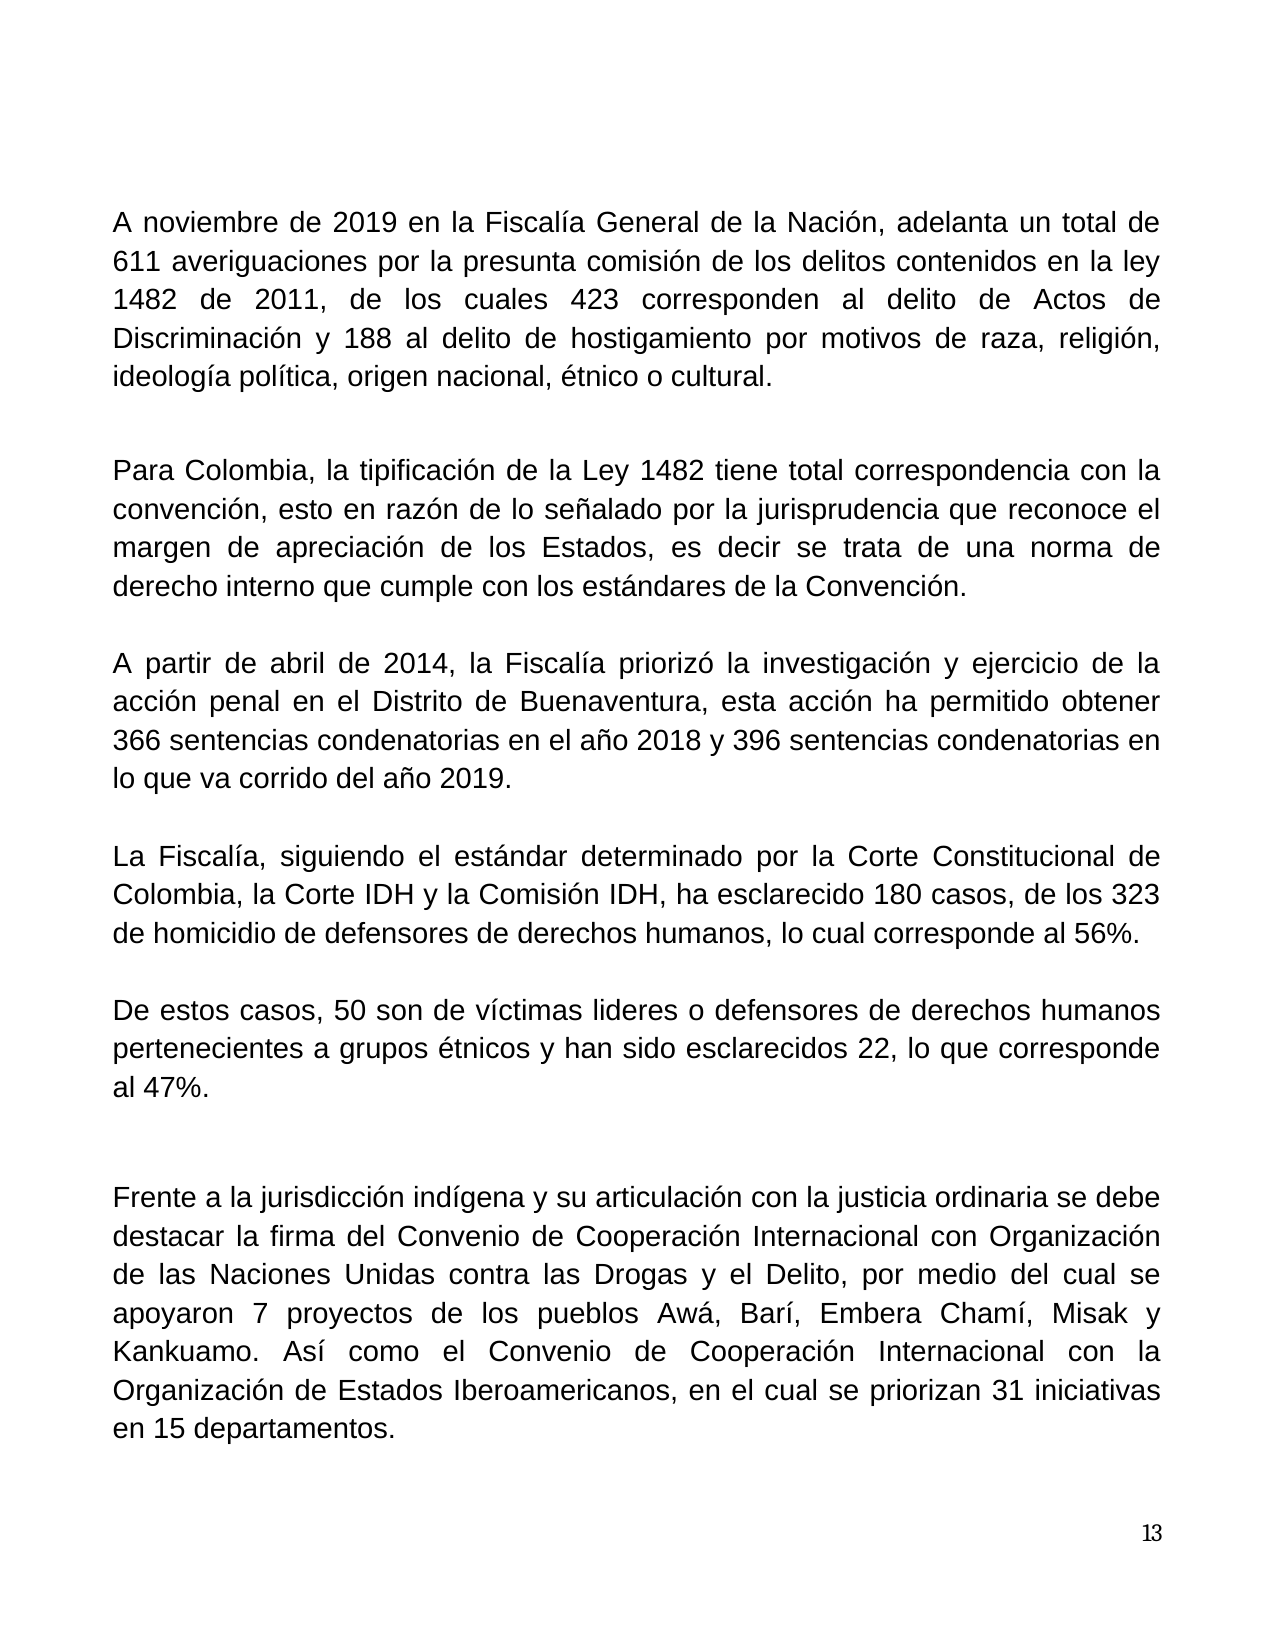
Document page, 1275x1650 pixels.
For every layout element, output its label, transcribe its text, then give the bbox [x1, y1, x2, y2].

text Frente a la jurisdicción indígena y su articulación con la justicia ordinaria se debe destacar la firma del Convenio de Cooperación Internacional con Organización de las Naciones Unidas contra las Drogas y el Delito, por medio del cual se apoyaron 7 proyectos de los pueblos Awá, Barí, Embera Chamí, Misak y Kankuamo. Así como el Convenio de Cooperación Internacional con la Organización de Estados Iberoamericanos, en el cual se priorizan 31 iniciativas en 15 departamentos. [112, 1180, 1162, 1445]
text A noviembre de 2019 en la Fiscalía General de la Nación, adelanta un total de 611 averiguaciones por la presunta comisión de los delitos contenidos en la ley 1482 de 2011, de los cuales 423 corresponden al delito de Actos de Discriminación y 188 al delito de hostigamiento por motivos de raza, religión, ideología política, origen nacional, étnico o cultural. [112, 205, 1162, 393]
text Para Colombia, la tipificación de la Ley 1482 tiene total correspondencia con la convención, esto en razón de lo señalado por la jurisprudencia que reconoce el margen de apreciación de los Estados, es decir se trata de una norma de derecho interno que cumple con los estándares de la Convención. [112, 453, 1162, 602]
text De estos casos, 50 son de víctimas lideres o defensores de derechos humanos pertenecientes a grupos étnicos y han sido esclarecidos 22, lo que corresponde al 47%. [112, 993, 1162, 1103]
text La Fiscalía, siguiendo el estándar determinado por la Corte Constitucional de Colombia, la Corte IDH y la Comisión IDH, ha esclarecido 180 casos, de los 323 de homicidio de defensores de derechos humanos, lo cual corresponde al 56%. [112, 838, 1162, 949]
text A partir de abril de 2014, la Fiscalía priorizó la investigación y ejercicio de la acción penal en el Distrito de Buenaventura, esta acción ha permitido obtener 366 sentencias condenatorias en el año 2018 y 396 sentencias condenatorias en lo que va corrido del año 2019. [112, 646, 1162, 795]
